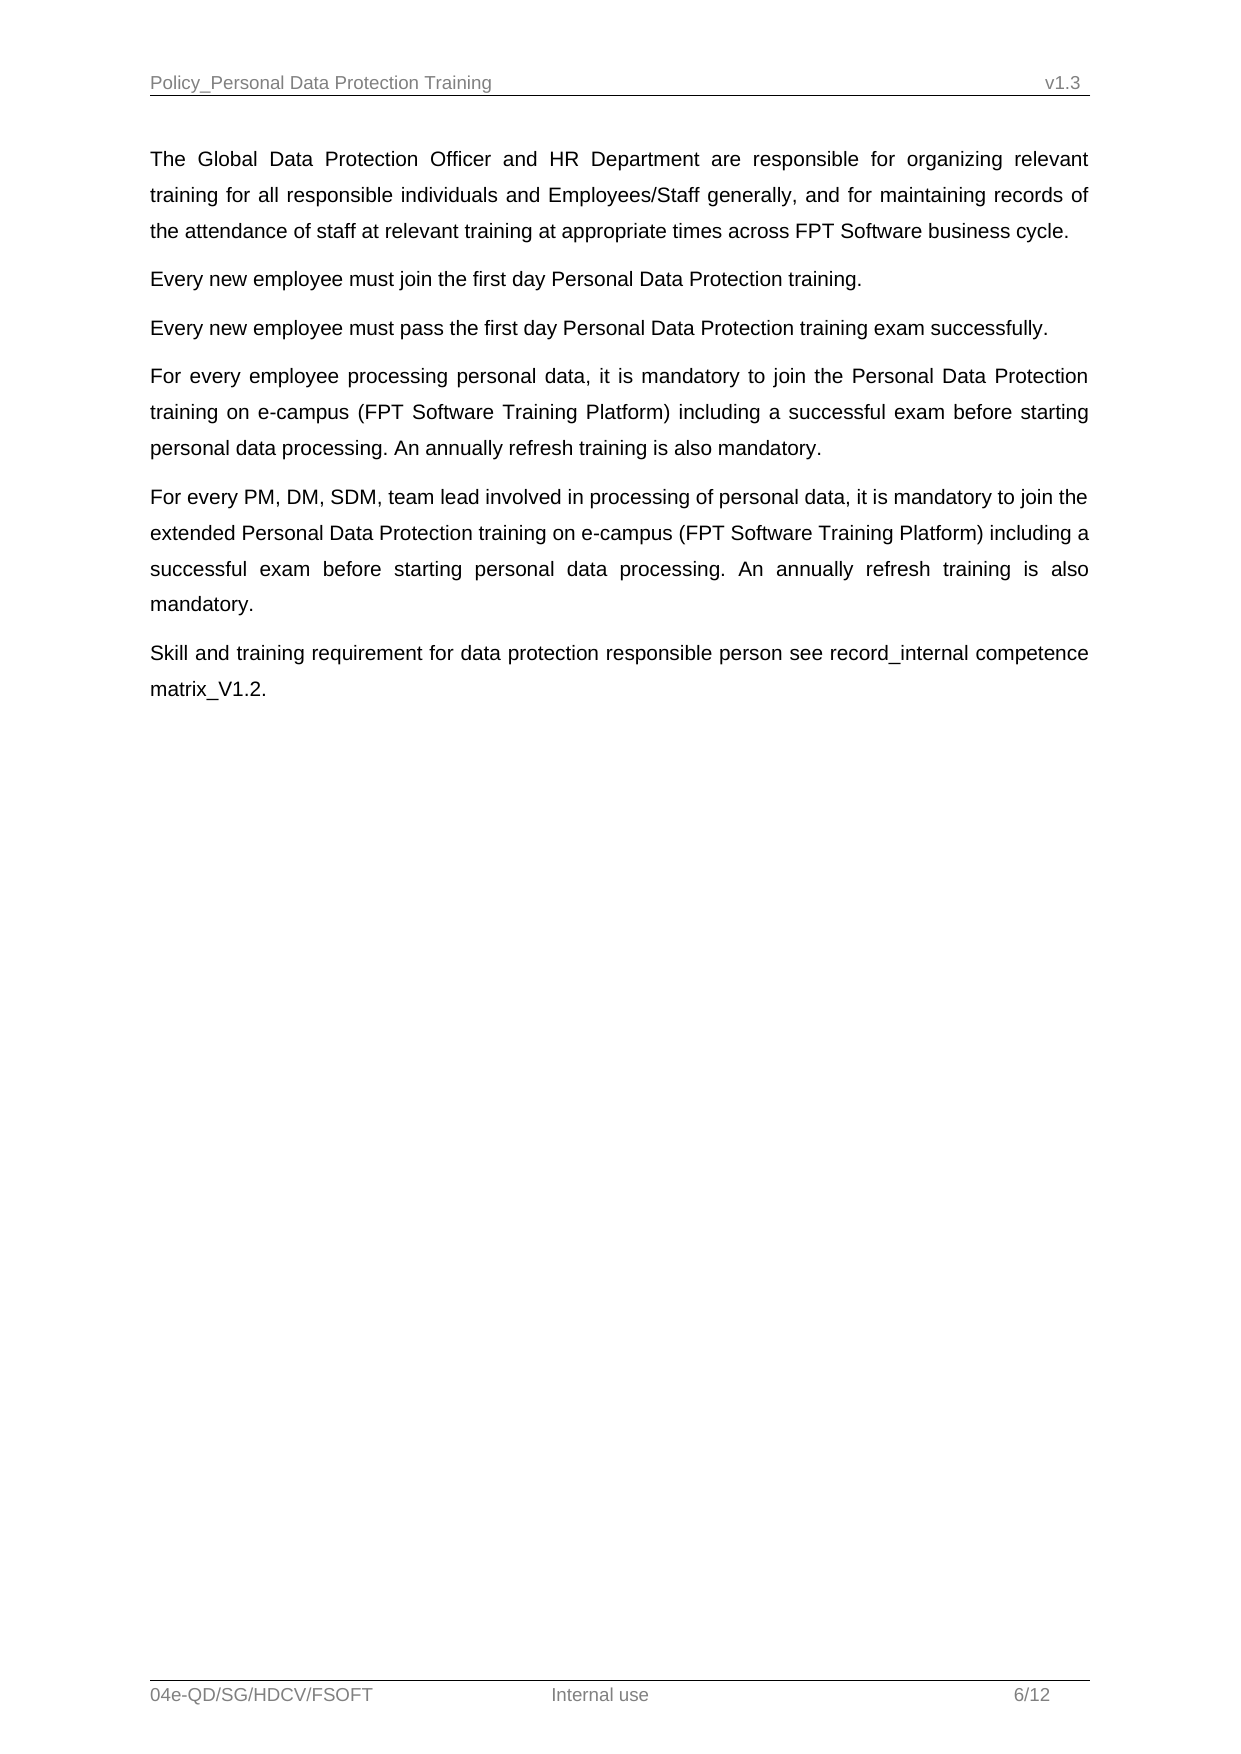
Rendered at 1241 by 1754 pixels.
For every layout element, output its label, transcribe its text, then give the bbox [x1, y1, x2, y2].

text For every employee processing personal data, it is mandatory to join the Personal Data Protection training on e-campus (FPT Software Training Platform) including a successful exam before starting personal data processing. An annually refresh training is also mandatory. [150, 364, 1090, 460]
text The Global Data Protection Officer and HR Department are responsible for organizing relevant training for all responsible individuals and Employees/Staff generally, and for maintaining records of the attendance of staff at relevant training at appropriate times across FPT Software business cycle. [150, 147, 1090, 243]
text For every PM, DM, SDM, team lead involved in processing of personal data, it is mandatory to join the extended Personal Data Protection training on e-campus (FPT Software Training Platform) including a successful exam before starting personal data processing. An annually refresh training is also mandatory. [150, 484, 1090, 616]
text Skill and training requirement for data protection responsible person see record_internal competence matrix_V1.2. [150, 641, 1090, 701]
text Every new employee must pass the first day Personal Data Protection training exam successfully. [150, 316, 1090, 340]
text Every new employee must join the first day Personal Data Protection training. [150, 267, 1090, 291]
